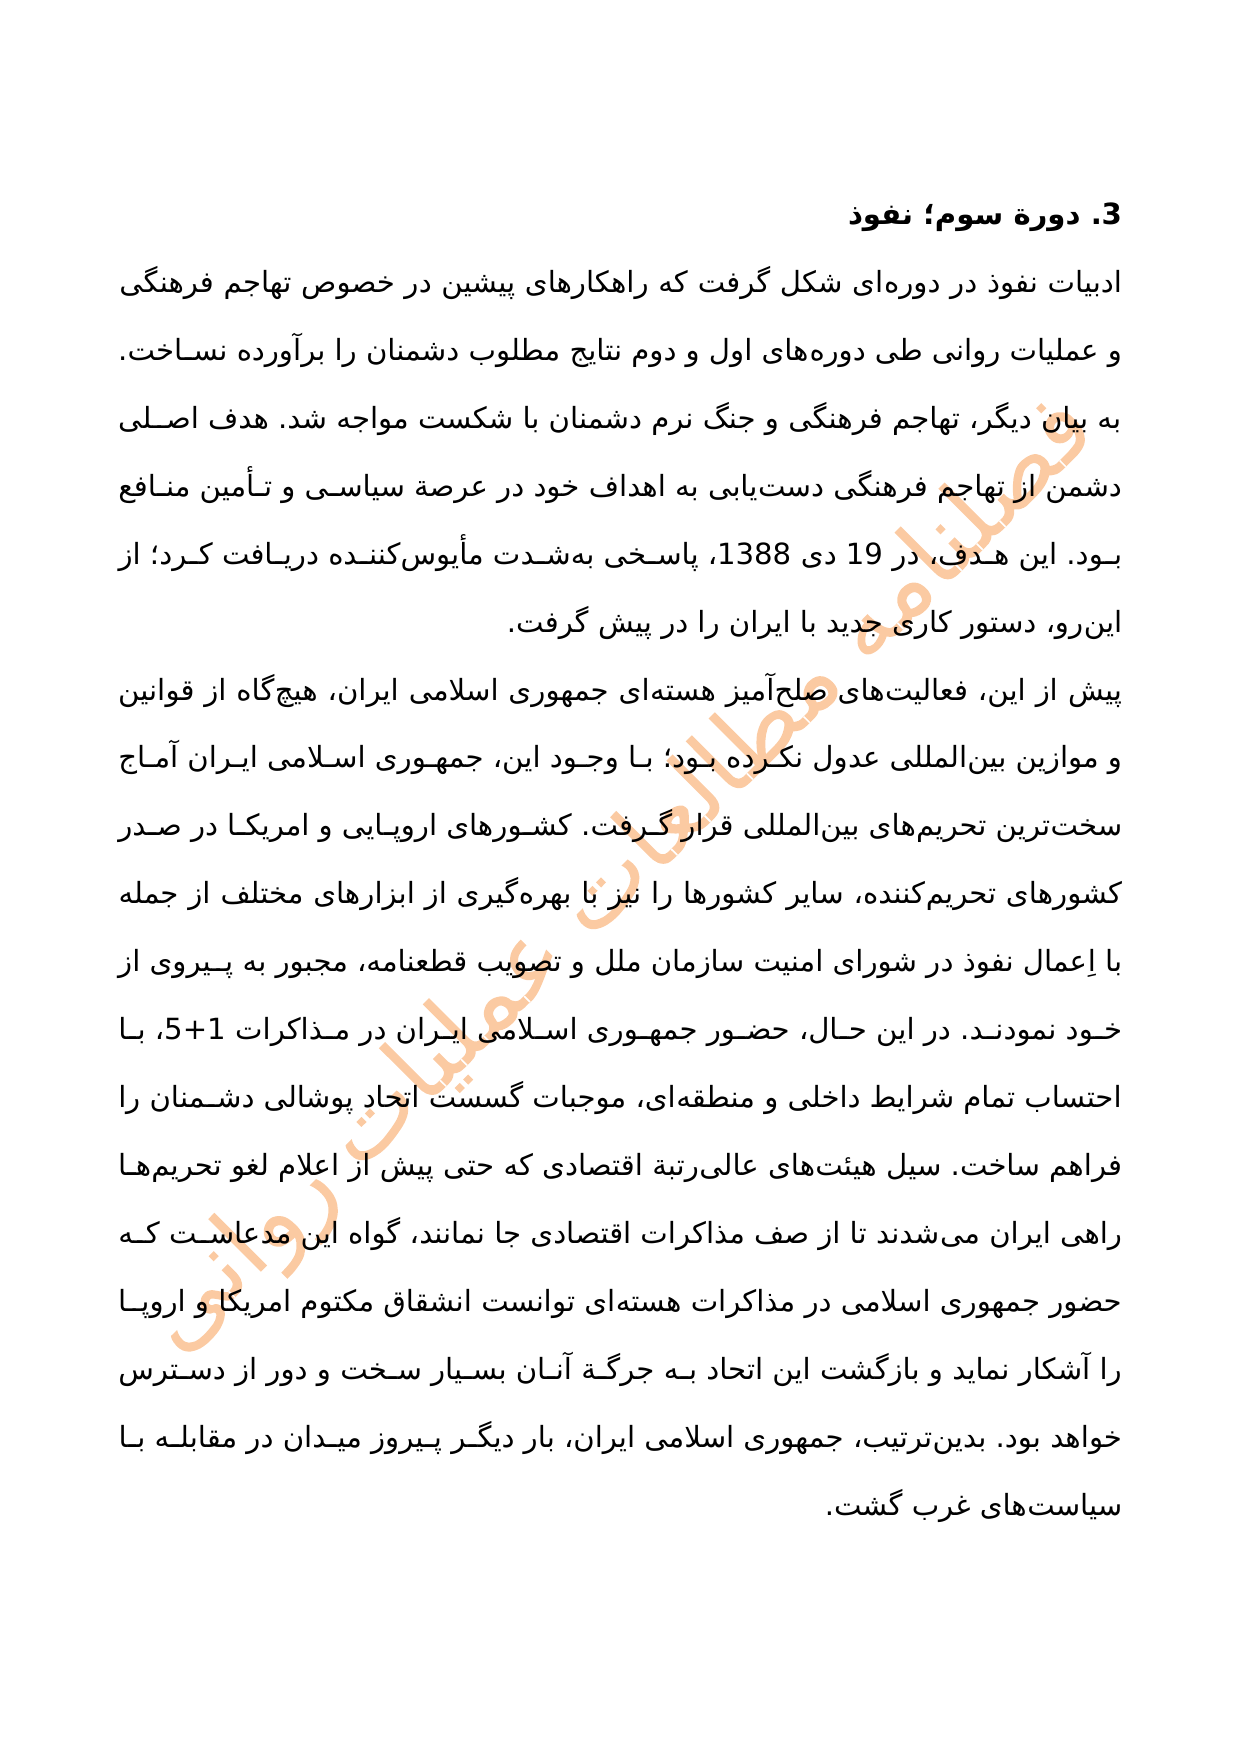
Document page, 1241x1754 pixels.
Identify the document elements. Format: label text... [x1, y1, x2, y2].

text ادبیات نفوذ در دوره‌ای شکل گرفت که راهکارهای پیشین در خصوص تهاجم فرهنگی و عملیات روانی طی دوره‌های اول و دوم نتایج مطلوب دشمنان را برآورده نساخت. به بیان دیگر، تهاجم فرهنگی و جنگ نرم دشمنان با شکست مواجه شد. هدف اصلی دشمن از تهاجم فرهنگی دست‌یابی به اهداف خود در عرصة سیاسی و تأمین منافع بود. این هدف، در 19 دی 1388، پاسخی به‌شدت مأیوس‌کننده دریافت کرد؛ از این‌رو، دستور کاری جدید با ایران را در پیش گرفت. [118, 265, 1122, 639]
text 3. دورة سوم؛ نفوذ [118, 197, 1122, 231]
text پیش از این، فعالیت‌های صلح‌آمیز هسته‌ای جمهوری اسلامی ایران، هیچ‌گاه از قوانین و موازین بین‌المللی عدول نکرده بود؛ با وجود این، جمهوری اسلامی ایران آماج سخت‌ترین تحریم‌های بین‌المللی قرار گرفت. کشورهای اروپایی و امریکا در صدر کشورهای تحریم‌کننده، سایر کشورها را نیز با بهره‌گیری از ابزارهای مختلف از جمله با اِعمال نفوذ در شورای امنیت سازمان ملل و تصویب قطعنامه، مجبور به پیروی از خود نمودند. در این حال، حضور جمهوری اسلامی ایران در مذاکرات 1+5، با احتساب تمام شرایط داخلی و منطقه‌ای، موجبات گسست اتحاد پوشالی دشمنان را فراهم ساخت. سیل هیئت‌های عالی‌رتبة اقتصادی که حتی پیش از اعلام لغو تحریم‌ها راهی ایران می‌شدند تا از صف مذاکرات اقتصادی جا نمانند، گواه این مدعاست که حضور جمهوری اسلامی در مذاکرات هسته‌ای توانست انشقاق مکتوم امریکا و اروپا را آشکار نماید و بازگشت این اتحاد به جرگة آنان بسیار سخت و دور از دسترس خواهد بود. بدین‌ترتیب، جمهوری اسلامی ایران، بار دیگر پیروز میدان در مقابله با سیاست‌های غرب گشت. [118, 673, 1122, 1522]
